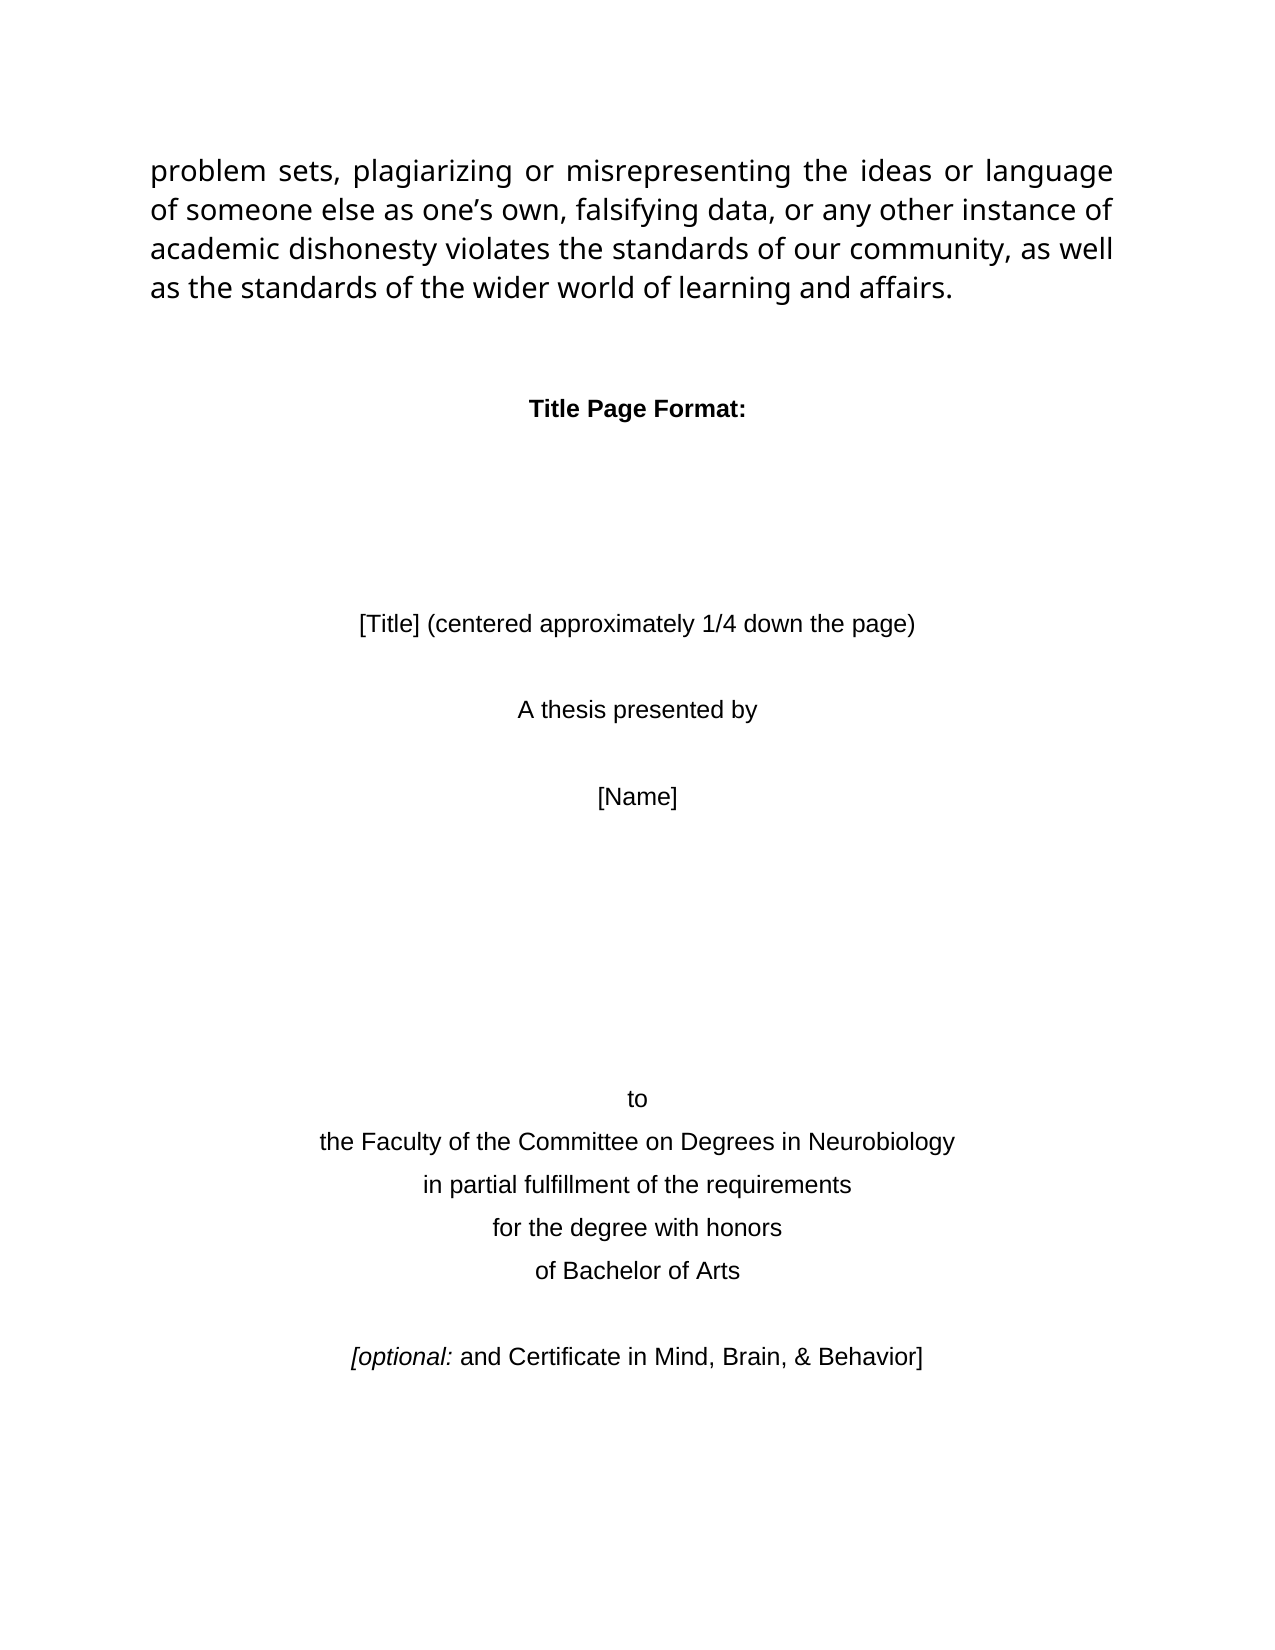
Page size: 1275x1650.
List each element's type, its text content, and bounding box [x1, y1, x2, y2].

text to [150, 1084, 1125, 1112]
text [Name] [150, 782, 1125, 811]
text A thesis presented by [150, 696, 1125, 724]
text of Bachelor of Arts [150, 1256, 1125, 1285]
text in partial fulfillment of the requirements [150, 1170, 1125, 1199]
text the Faculty of the Committee on Degrees in Neurobiology [150, 1127, 1125, 1156]
text [Title] (centered approximately 1/4 down the page) [150, 609, 1125, 638]
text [150, 150, 1114, 307]
text [optional: and Certificate in Mind, Brain, & Behavior] [150, 1342, 1125, 1371]
text Title Page Format: [150, 394, 1125, 422]
text for the degree with honors [150, 1213, 1125, 1242]
